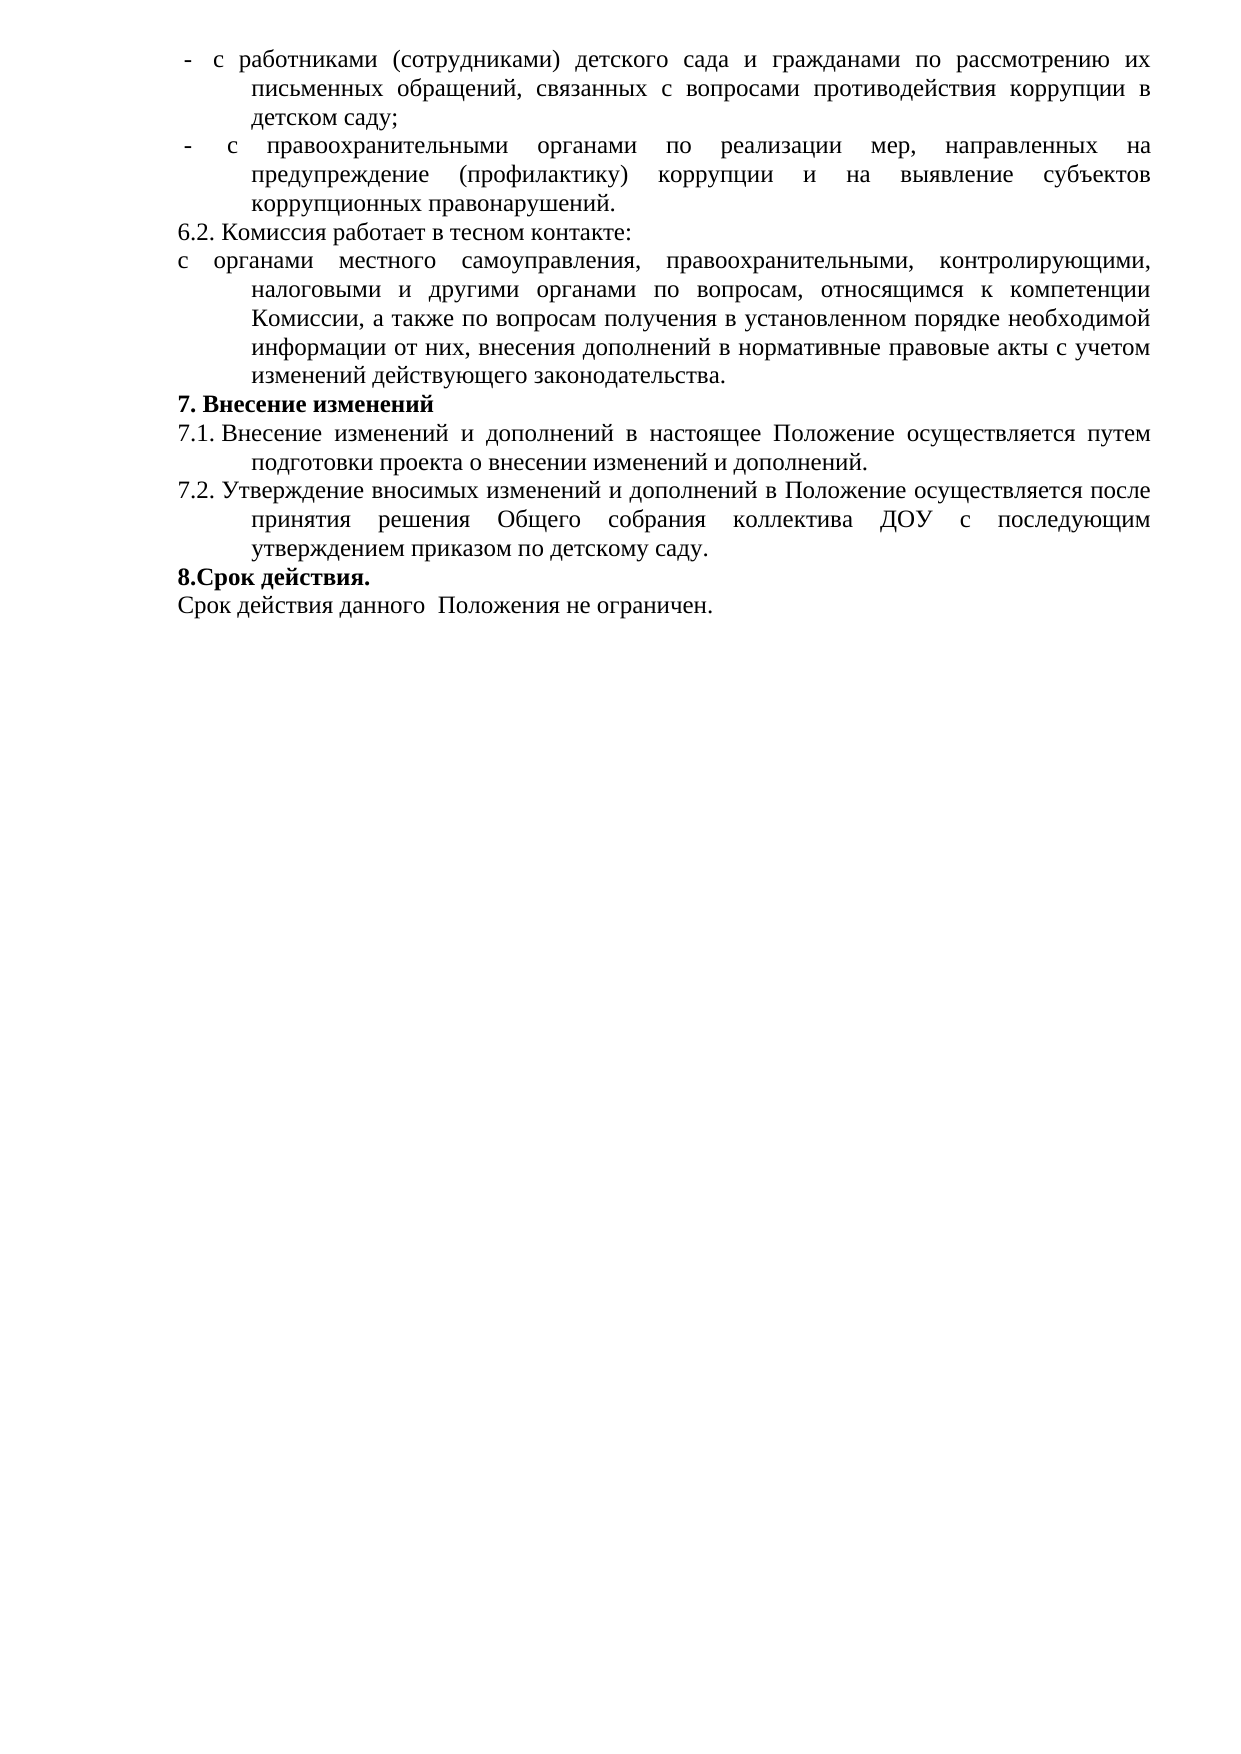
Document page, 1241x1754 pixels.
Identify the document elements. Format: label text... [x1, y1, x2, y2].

text 7.2. Утверждение вносимых изменений и дополнений в Положение осуществляется после принятия решения Общего собрания коллектива ДОУ с последующим утверждением приказом по детскому саду. [177, 476, 1152, 562]
text с органами местного самоуправления, правоохранительными, контролирующими, налоговыми и другими органами по вопросам, относящимся к компетенции Комиссии, а также по вопросам получения в установленном порядке необходимой информации от них, внесения дополнений в нормативные правовые акты с учетом изменений действующего законодательства. [177, 246, 1152, 389]
text 7. Внесение изменений [177, 389, 1152, 418]
text 7.1. Внесение изменений и дополнений в настоящее Положение осуществляется путем подготовки проекта о внесении изменений и дополнений. [177, 418, 1152, 476]
text Срок действия данного Положения не ограничен. [177, 591, 1152, 619]
text 6.2. Комиссия работает в тесном контакте: [177, 217, 1152, 246]
text 8.Срок действия. [177, 562, 1152, 591]
text - с правоохранительными органами по реализации мер, направленных на предупреждение (профилактику) коррупции и на выявление субъектов коррупционных правонарушений. [177, 131, 1152, 217]
text - с работниками (сотрудниками) детского сада и гражданами по рассмотрению их письменных обращений, связанных с вопросами противодействия коррупции в детском саду; [177, 44, 1152, 131]
